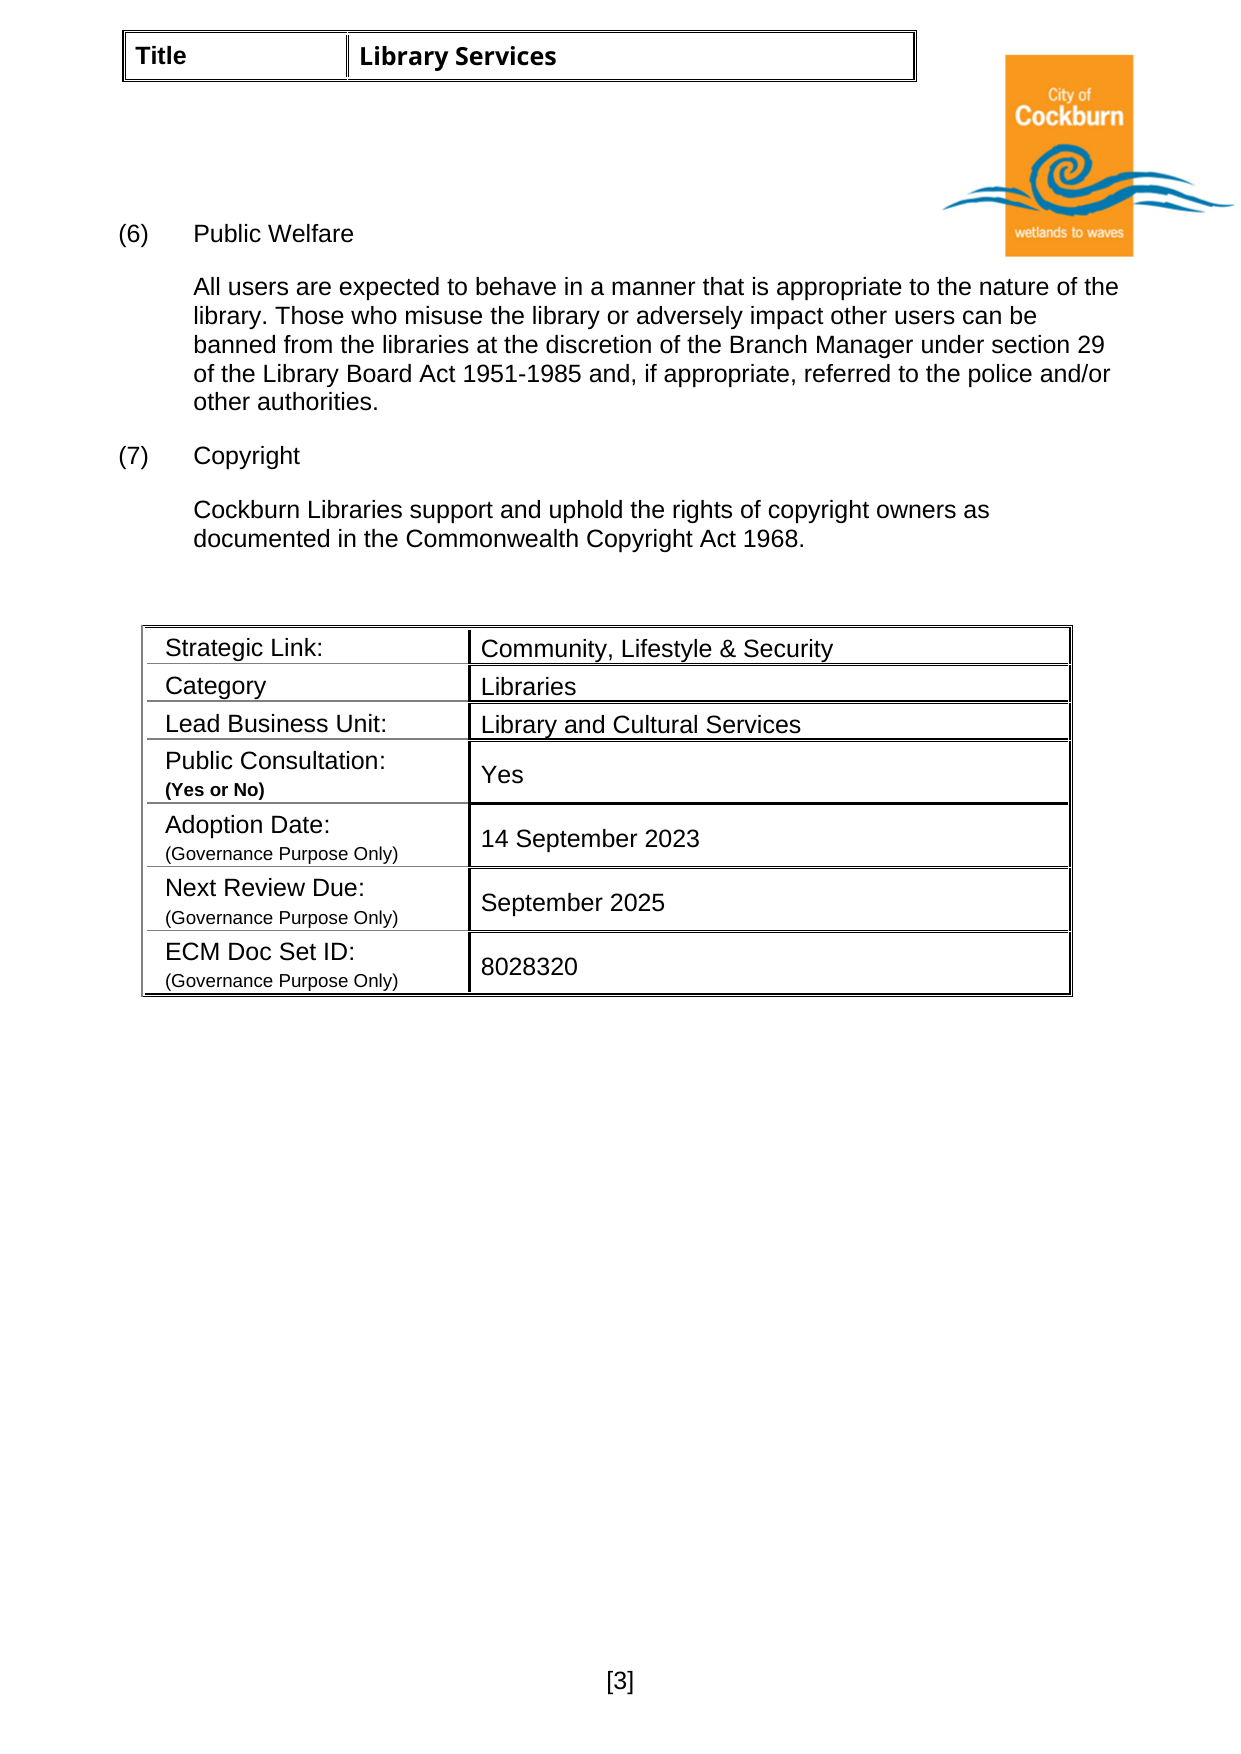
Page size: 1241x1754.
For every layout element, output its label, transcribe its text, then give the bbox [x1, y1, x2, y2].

table_cell Yes [471, 738, 1070, 802]
table_cell Library and Cultural Services [471, 700, 1070, 738]
table_cell Libraries [471, 663, 1070, 700]
table_cell 8028320 [469, 930, 1070, 993]
table_cell Lead Business Unit: [145, 700, 468, 738]
table_header Strategic Link: [145, 628, 469, 662]
list Copyright [118, 441, 1127, 470]
table_cell Category [145, 663, 468, 700]
text All users are expected to behave in a manner that is appropriate to the nature of the library. Those who misuse the library or adversely impact other users can be banned from the libraries at the discretion of the Branch Manager under section 29 of the Library Board Act 1951-1985 and, if appropriate, referred to the police and/or other authorities. [193, 272, 1127, 416]
picture [924, 29, 1241, 293]
table_cell September 2025 [469, 866, 1071, 929]
list Public Welfare [118, 218, 1127, 247]
table_cell Next Review Due: (Governance Purpose Only) [143, 866, 469, 929]
table_cell ECM Doc Set ID: (Governance Purpose Only) [145, 930, 469, 993]
table_cell Adoption Date: (Governance Purpose Only) [145, 802, 468, 866]
table_cell 14 September 2023 [471, 802, 1069, 866]
table_header Community, Lifestyle & Security [469, 628, 1069, 662]
text Cockburn Libraries support and uphold the rights of copyright owners as documented in the Commonwealth Copyright Act 1968. [193, 495, 1127, 552]
table_cell Public Consultation: (Yes or No) [145, 738, 468, 802]
